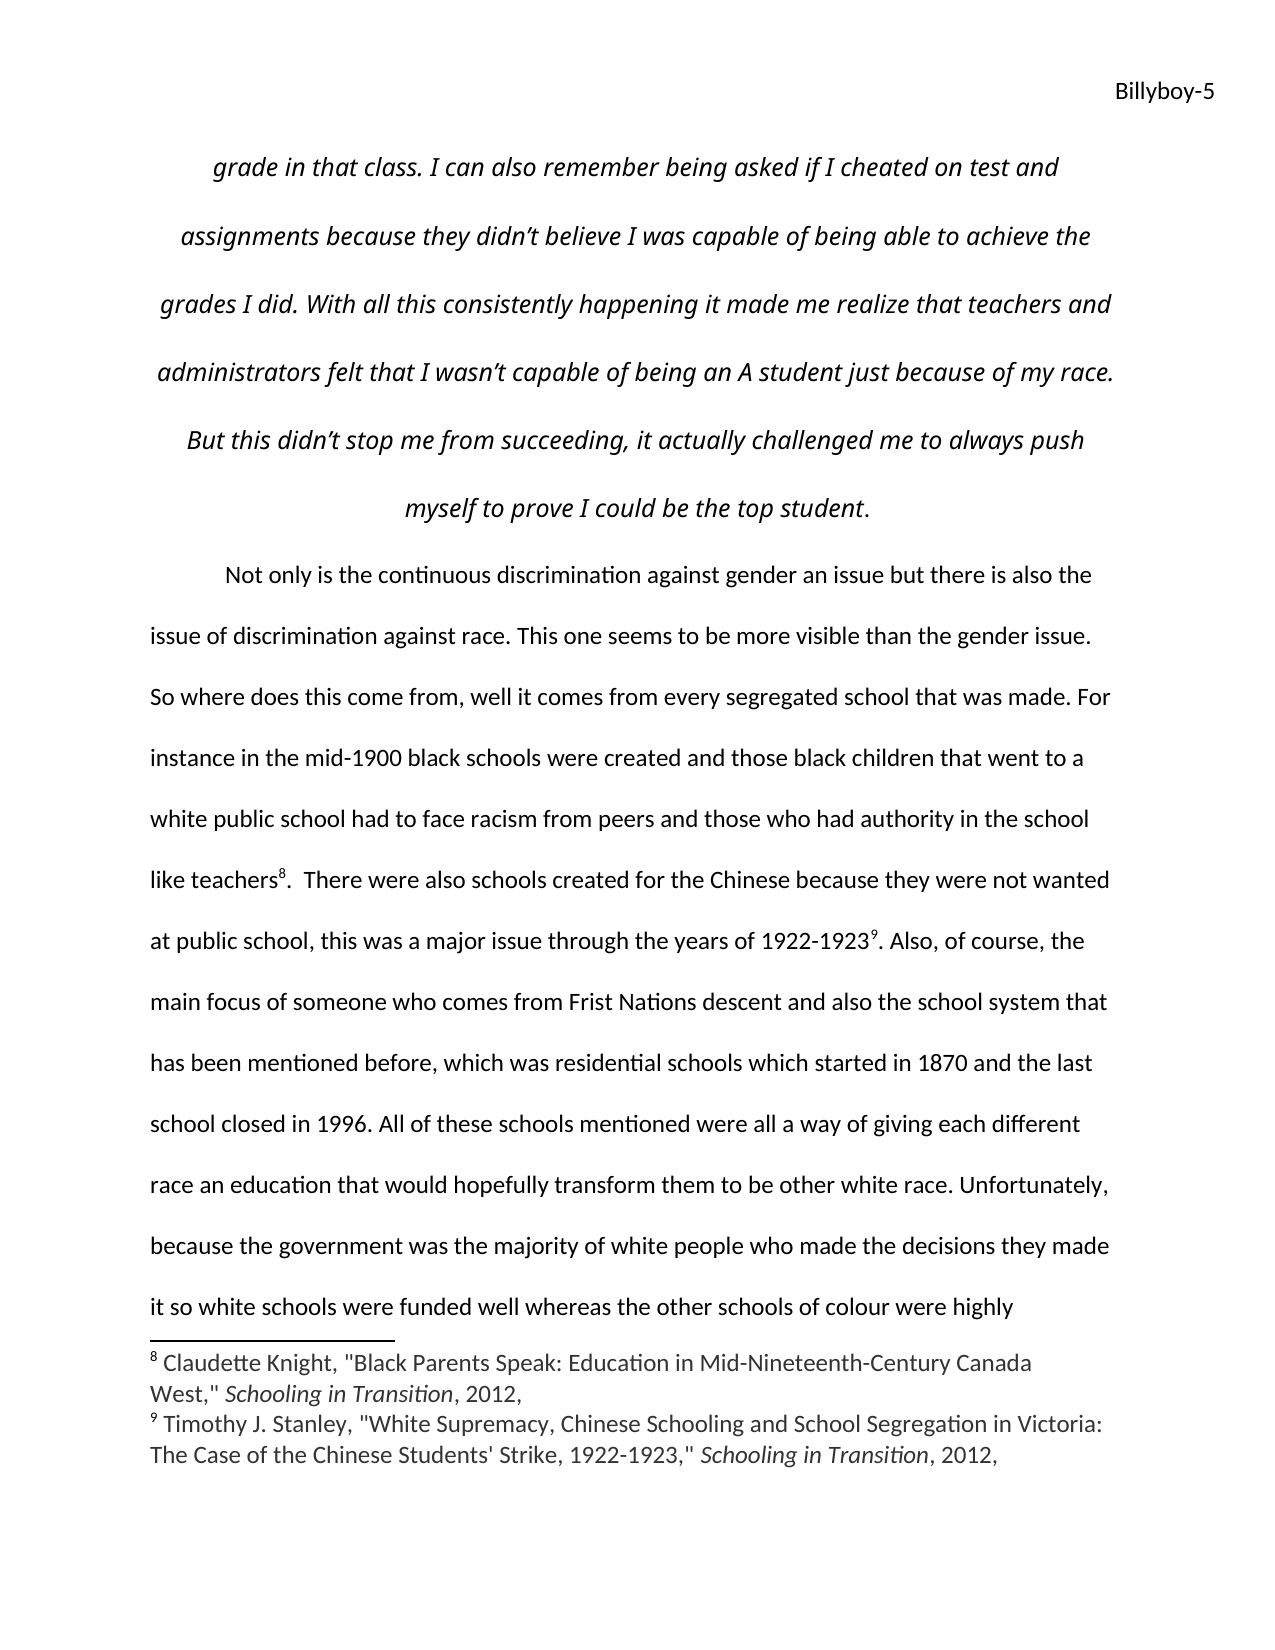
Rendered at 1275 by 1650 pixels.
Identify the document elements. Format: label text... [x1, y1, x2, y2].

text Not only is the continuous discrimination against gender an issue but there is also the issue of discrimination against race. This one seems to be more visible than the gender issue. [150, 559, 1125, 650]
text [150, 681, 1125, 1322]
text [150, 150, 1125, 525]
